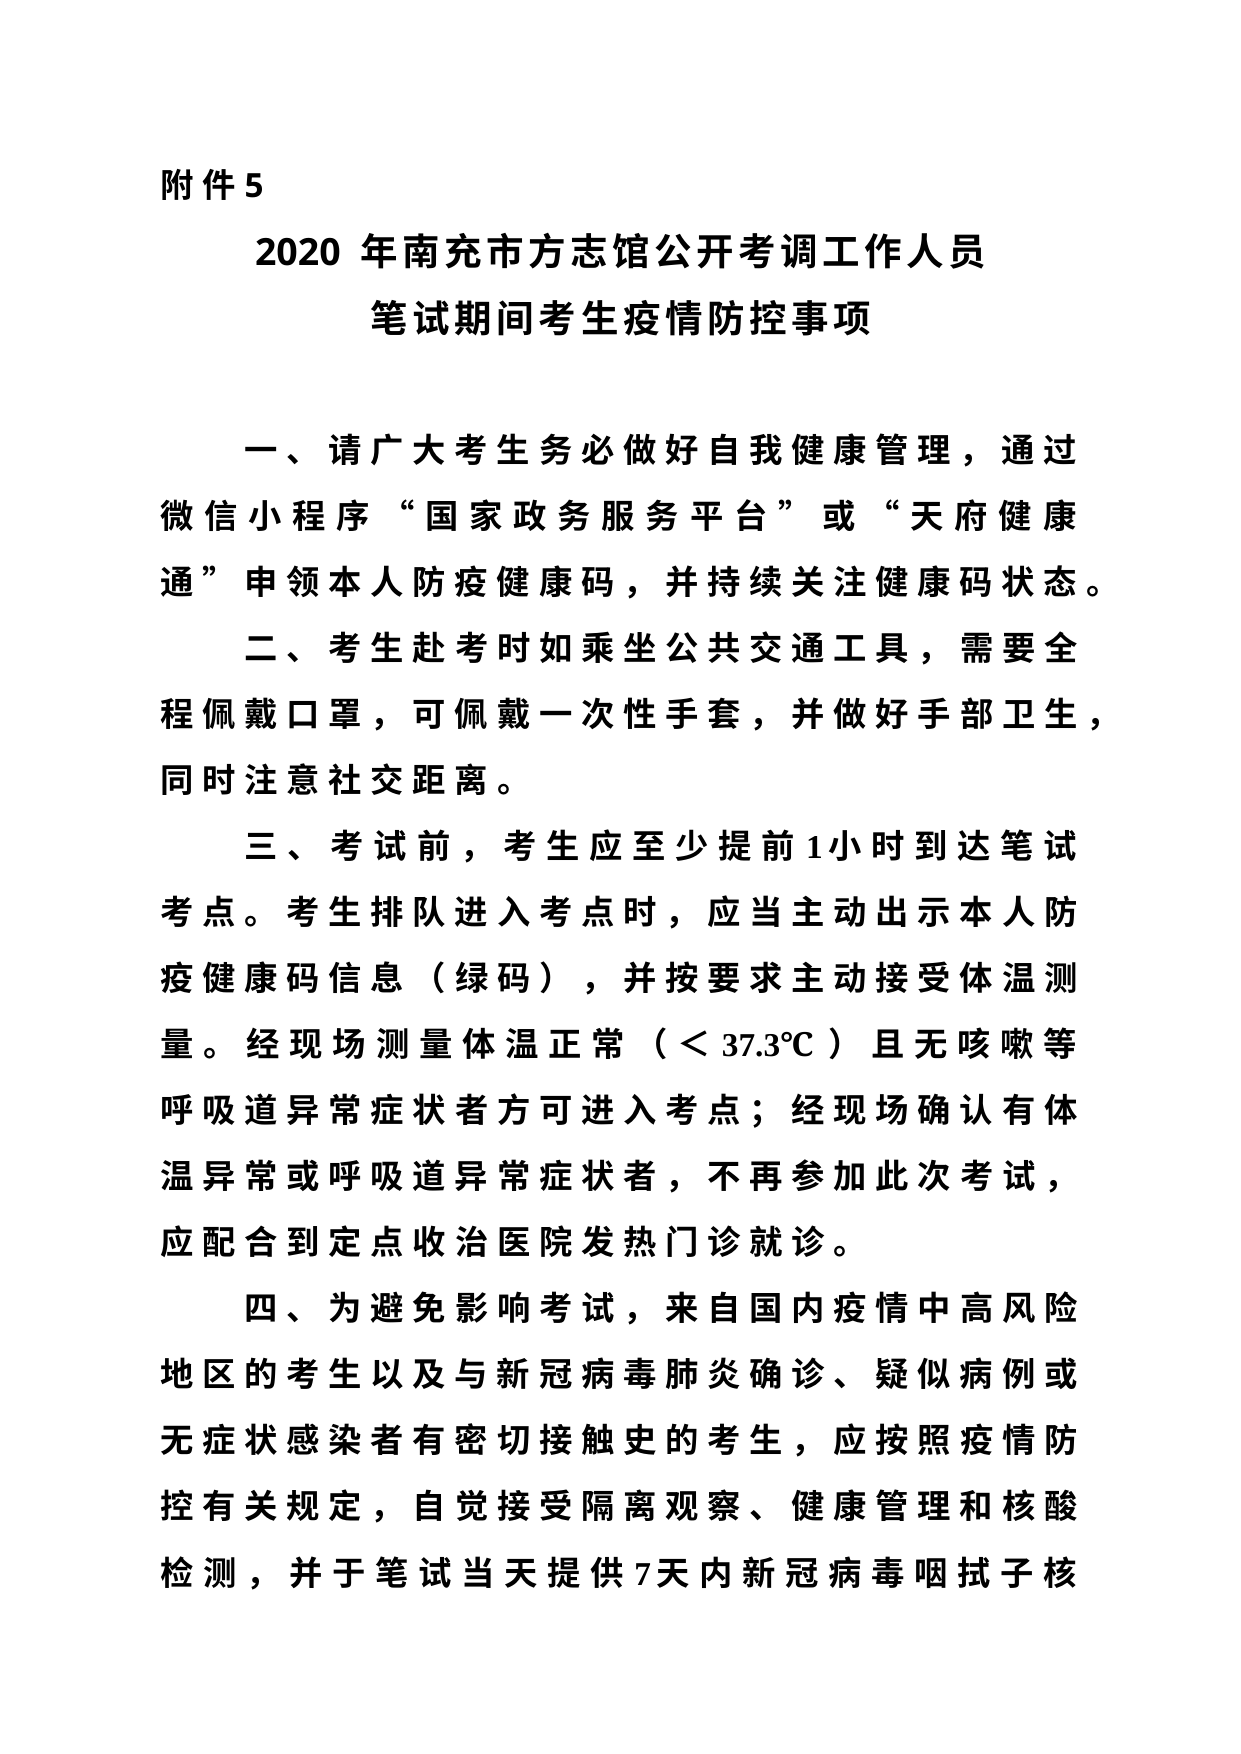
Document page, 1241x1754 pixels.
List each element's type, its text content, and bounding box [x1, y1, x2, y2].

text 一、请广大考生务必做好自我健康管理，通过微信小程序“国家政务服务平台”或“天府健康通”申领本人防疫健康码，并持续关注健康码状态。 [160, 415, 1086, 613]
text 二、考生赴考时如乘坐公共交通工具，需要全程佩戴口罩，可佩戴一次性手套，并做好手部卫生，同时注意社交距离。 [160, 613, 1086, 811]
text 三、考试前，考生应至少提前1小时到达笔试考点。考生排队进入考点时，应当主动出示本人防疫健康码信息（绿码），并按要求主动接受体温测量。经现场测量体温正常（＜37.3℃）且无咳嗽等呼吸道异常症状者方可进入考点；经现场确认有体温异常或呼吸道异常症状者，不再参加此次考试，应配合到定点收治医院发热门诊就诊。 [160, 811, 1086, 1273]
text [160, 1273, 1086, 1603]
text 2020年南充市方志馆公开考调工作人员 [160, 217, 1086, 283]
text 附件5 [160, 151, 1086, 217]
text 笔试期间考生疫情防控事项 [160, 283, 1086, 349]
